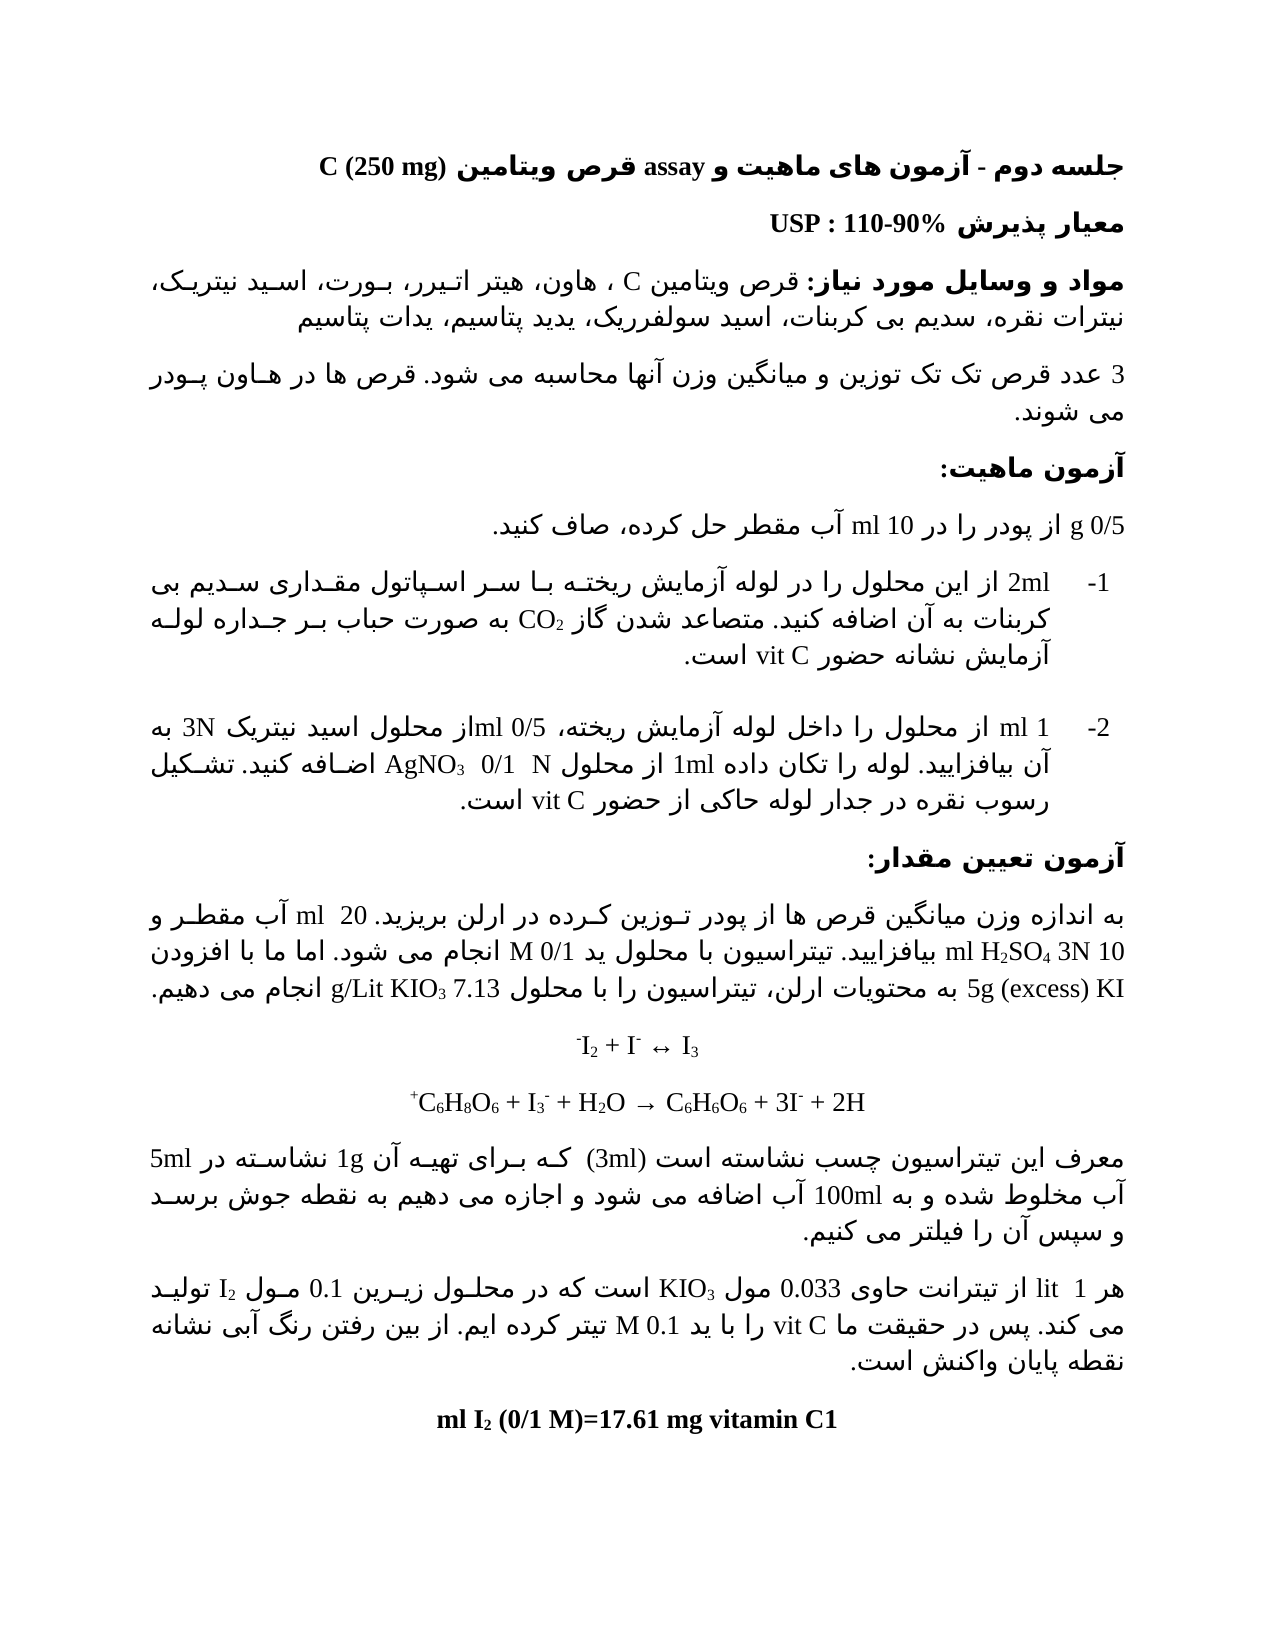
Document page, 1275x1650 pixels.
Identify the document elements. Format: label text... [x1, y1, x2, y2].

text I2 + I- ↔ I3- [150, 1029, 1125, 1060]
text معیار پذیرش USP : 110-90% [150, 207, 1125, 239]
list 2ml از این محلول را در لوله آزمایش ریخته با سر اسپاتول مقداری سدیم بی کربنات به آن اضافه کنید. متصاعد شدن گاز CO2 به صورت حباب بر جداره لوله آزمایش نشانه حضور vit C است. [150, 566, 1087, 671]
text مواد و وسایل مورد نیاز: قرص ویتامین C ، هاون، هیتر اتیرر، بورت، اسید نیتریک، نیترات نقره، سدیم بی کربنات، اسید سولفرریک، یدید پتاسیم، یدات پتاسیم [150, 264, 1125, 333]
text C6H8O6 + I3- + H2O → C6H6O6 + 3I- + 2H+ [150, 1086, 1125, 1117]
text آزمون ماهیت: [150, 452, 1125, 484]
text 3 عدد قرص تک تک توزین و میانگین وزن آنها محاسبه می شود. قرص ها در هاون پودر می شوند. [150, 358, 1125, 426]
list 1 ml از محلول را داخل لوله آزمایش ریخته، 0/5 mlاز محلول اسید نیتریک 3N به آن بیافزایید. لوله را تکان داده 1ml از محلول AgNO3 0/1 N اضافه کنید. تشکیل رسوب نقره در جدار لوله حاکی از حضور vit C است. [150, 712, 1087, 816]
text آزمون تعیین مقدار: [150, 842, 1125, 873]
text 0/5 g از پودر را در 10 ml آب مقطر حل کرده، صاف کنید. [150, 509, 1125, 541]
text معرف این تیتراسیون چسب نشاسته است (3ml) که برای تهیه آن 1g نشاسته در 5ml آب مخلوط شده و به 100ml آب اضافه می شود و اجازه می دهیم به نقطه جوش برسد و سپس آن را فیلتر می کنیم. [150, 1142, 1125, 1247]
text جلسه دوم - آزمون های ماهیت و assay قرص ویتامین C (250 mg) [150, 150, 1125, 182]
text ml I2 (0/1 M)=17.61 mg vitamin C1 [150, 1403, 1125, 1434]
text به اندازه وزن میانگین قرص ها از پودر توزین کرده در ارلن بریزید. 20 ml آب مقطر و 10 ml H2SO4 3N بیافزایید. تیتراسیون با محلول ید 0/1 M انجام می شود. اما ما با افزودن 5g (excess) KI به محتویات ارلن، تیتراسیون را با محلول 7.13 g/Lit KIO3 انجام می دهیم. [150, 899, 1125, 1004]
text هر 1 lit از تیترانت حاوی 0.033 مول KIO3 است که در محلول زیرین 0.1 مول I2 تولید می کند. پس در حقیقت ما vit C را با ید 0.1 M تیتر کرده ایم. از بین رفتن رنگ آبی نشانه نقطه پایان واکنش است. [150, 1273, 1125, 1377]
